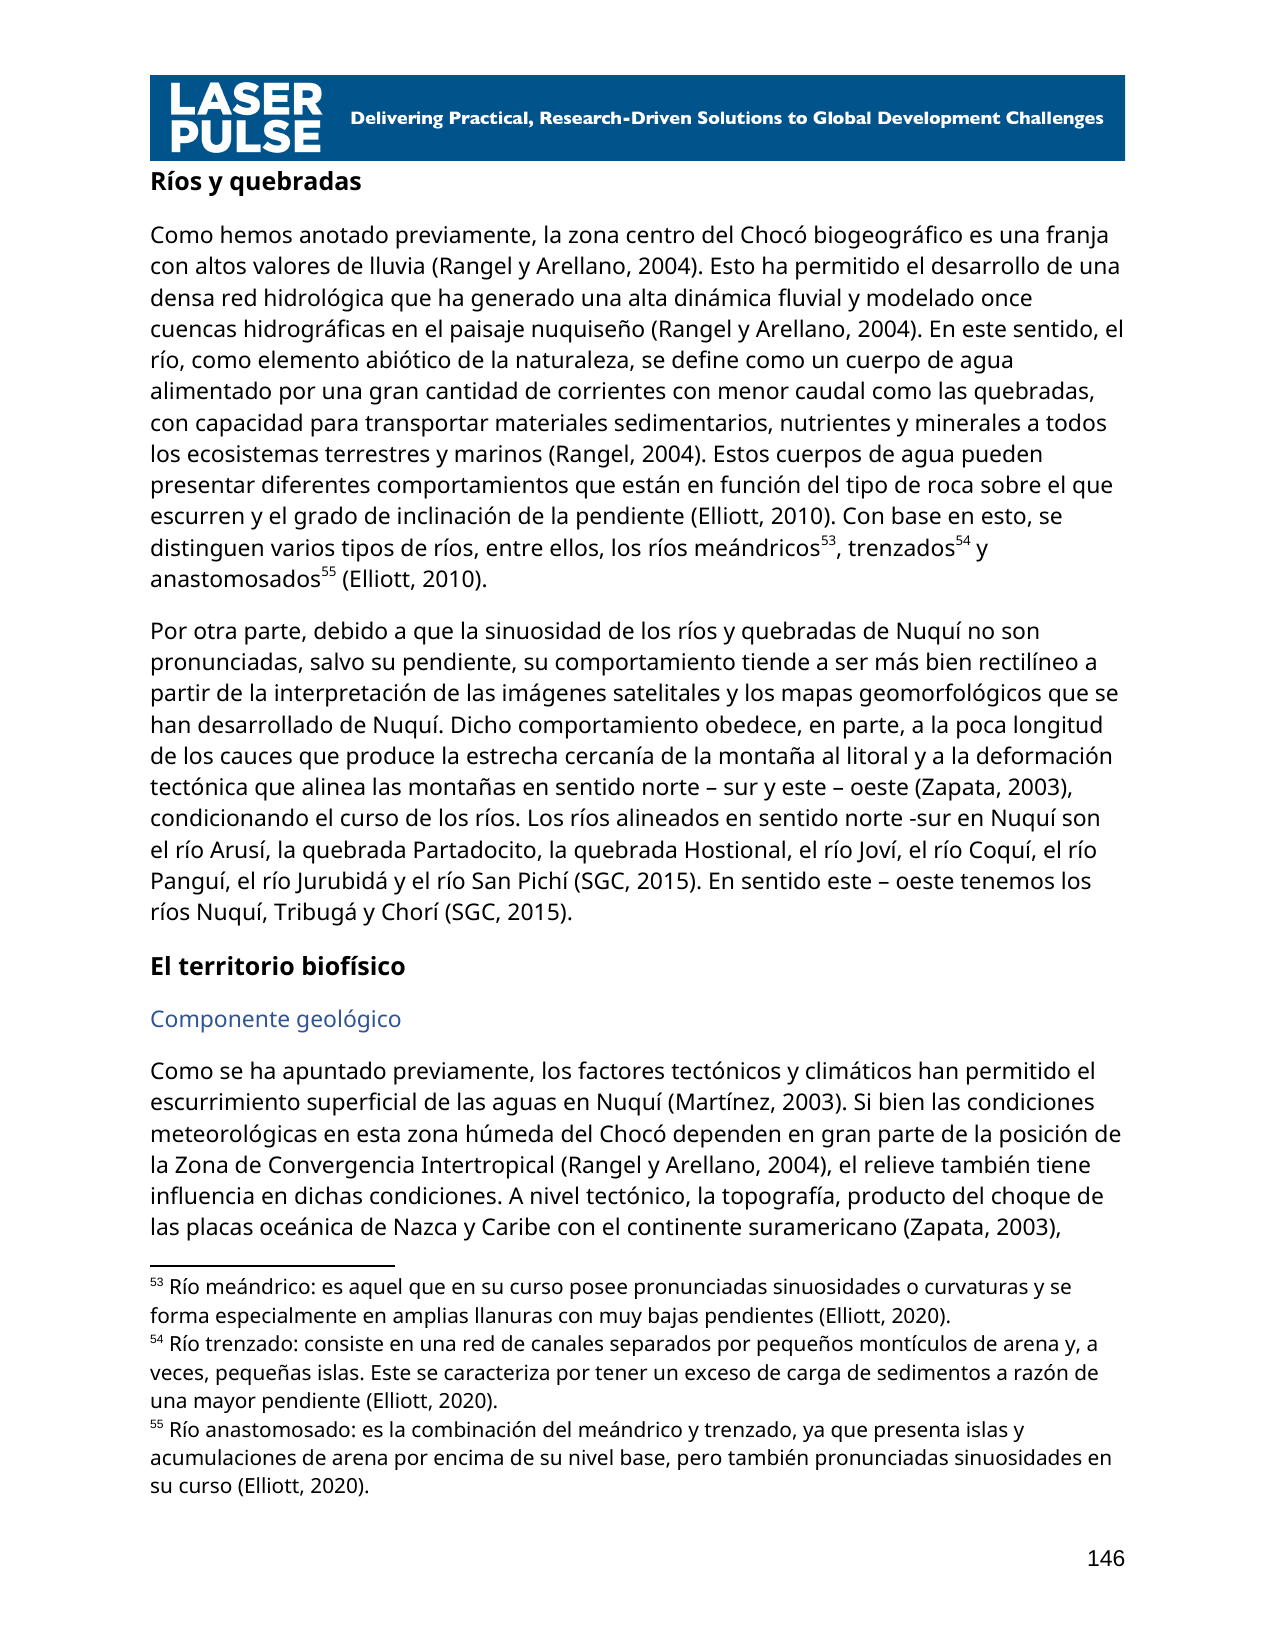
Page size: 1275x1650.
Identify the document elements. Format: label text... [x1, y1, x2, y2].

picture [150, 75, 1125, 161]
subtitle El territorio biofísico [150, 948, 1125, 982]
subtitle Componente geológico [150, 1003, 1125, 1034]
text Como hemos anotado previamente, la zona centro del Chocó biogeográfico es una franja con altos valores de lluvia (Rangel y Arellano, 2004). Esto ha permitido el desarrollo de una densa red hidrológica que ha generado una alta dinámica fluvial y modelado once cuencas hidrográficas en el paisaje nuquiseño (Rangel y Arellano, 2004). En este sentido, el río, como elemento abiótico de la naturaleza, se define como un cuerpo de agua alimentado por una gran cantidad de corrientes con menor caudal como las quebradas, con capacidad para transportar materiales sedimentarios, nutrientes y minerales a todos los ecosistemas terrestres y marinos (Rangel, 2004). Estos cuerpos de agua pueden presentar diferentes comportamientos que están en función del tipo de roca sobre el que escurren y el grado de inclinación de la pendiente (Elliott, 2010). Con base en esto, se distinguen varios tipos de ríos, entre ellos, los ríos meándricos, trenzados y anastomosados (Elliott, 2010). [150, 219, 1125, 594]
text Por otra parte, debido a que la sinuosidad de los ríos y quebradas de Nuquí no son pronunciadas, salvo su pendiente, su comportamiento tiende a ser más bien rectilíneo a partir de la interpretación de las imágenes satelitales y los mapas geomorfológicos que se han desarrollado de Nuquí. Dicho comportamiento obedece, en parte, a la poca longitud de los cauces que produce la estrecha cercanía de la montaña al litoral y a la deformación tectónica que alinea las montañas en sentido norte – sur y este – oeste (Zapata, 2003), condicionando el curso de los ríos. Los ríos alineados en sentido norte -sur en Nuquí son el río Arusí, la quebrada Partadocito, la quebrada Hostional, el río Joví, el río Coquí, el río Panguí, el río Jurubidá y el río San Pichí (SGC, 2015). En sentido este – oeste tenemos los ríos Nuquí, Tribugá y Chorí (SGC, 2015). [150, 615, 1125, 927]
subtitle Ríos y quebradas [150, 164, 1125, 198]
